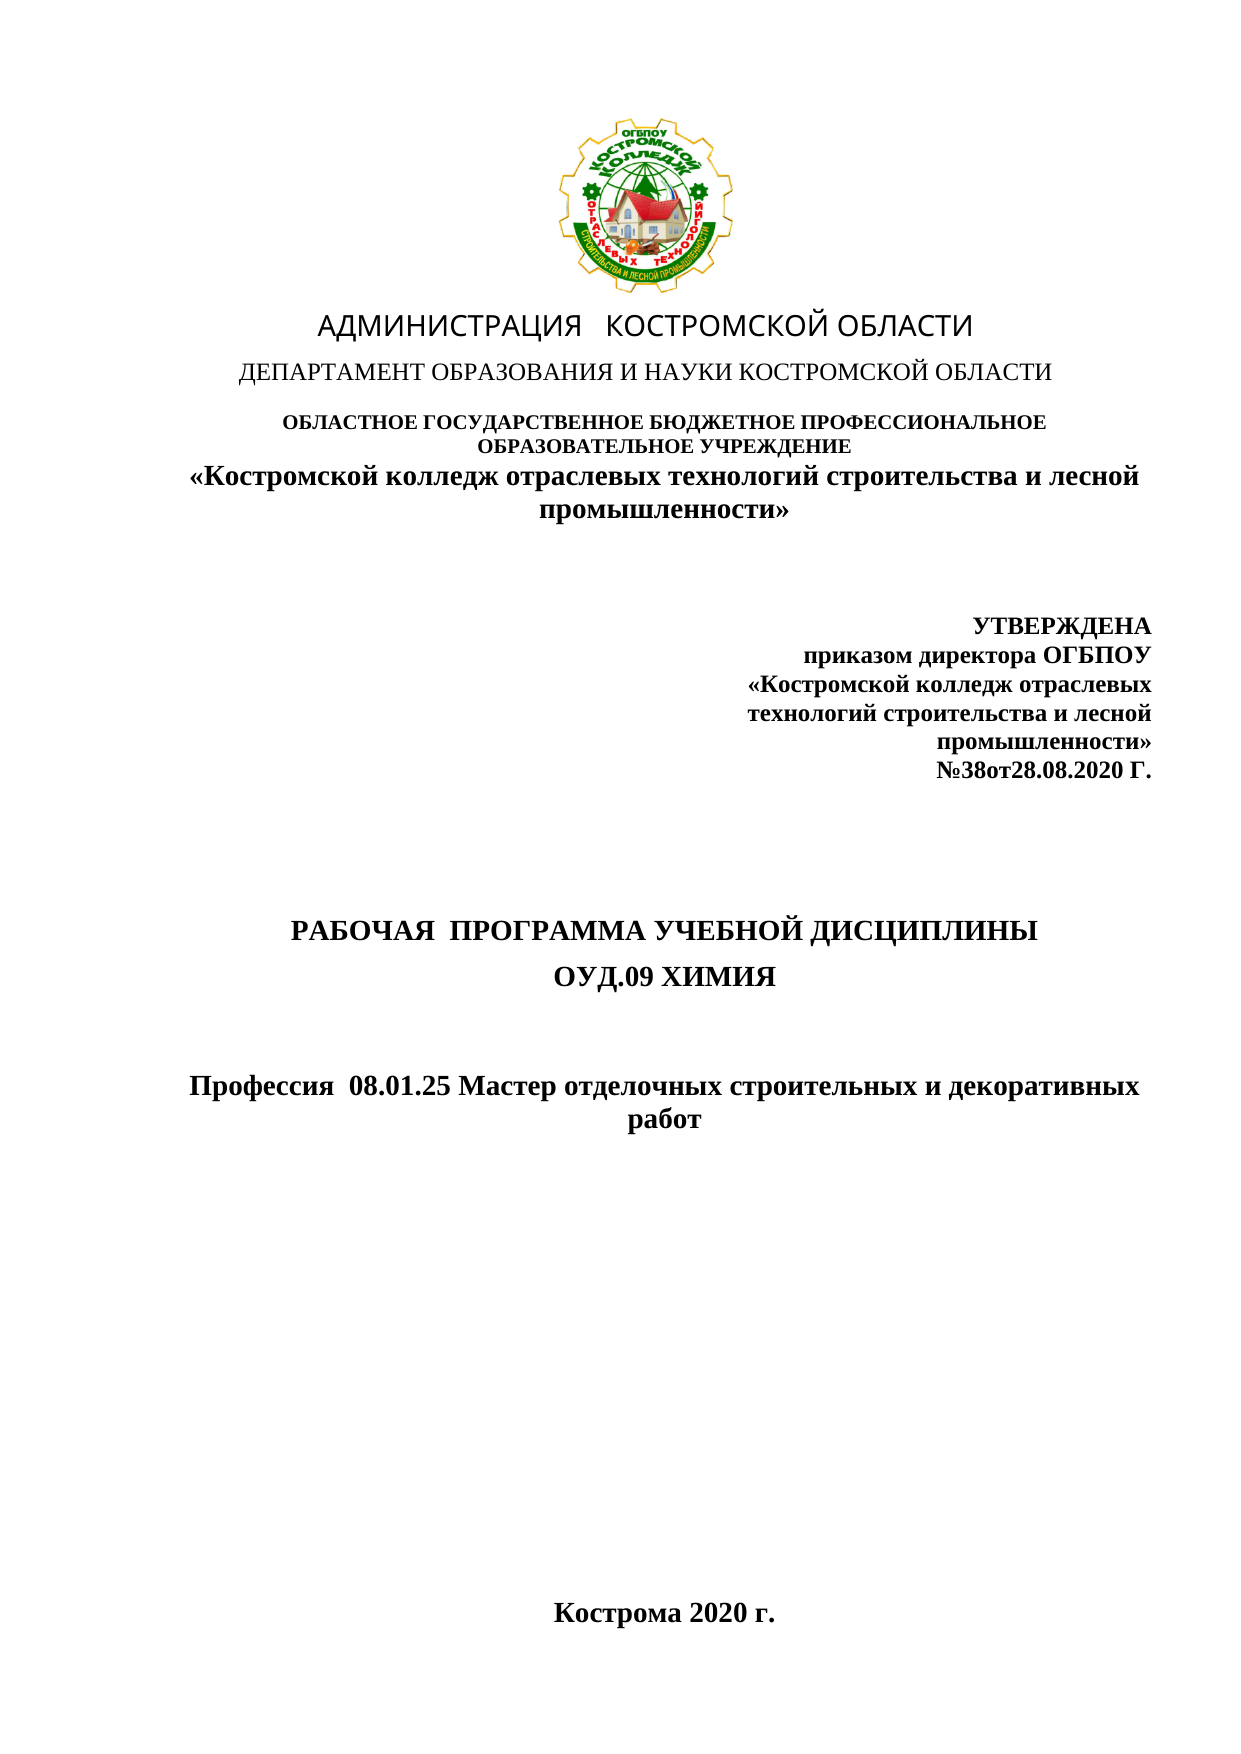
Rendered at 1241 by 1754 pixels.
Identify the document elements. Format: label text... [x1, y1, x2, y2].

picture [558, 118, 733, 293]
text ОУД.09 ХИМИЯ [177, 959, 1152, 993]
text приказом директора ОГБПОУ [177, 640, 1152, 669]
text Профессия 08.01.25 Мастер отделочных строительных и декоративных работ [177, 1068, 1152, 1135]
text РАБОЧАЯ ПРОГРАММа УЧЕБНОЙ ДИСЦИПЛИНЫ [177, 913, 1152, 947]
text АДМИНИСТРАЦИЯ КОСТРОМСКОЙ ОБЛАСТИ [140, 305, 1152, 345]
text УТВЕРЖДЕНА [177, 611, 1152, 640]
text «Костромской колледж отраслевых [177, 669, 1152, 698]
text «Костромской колледж отраслевых технологий строительства и лесной промышленности» [177, 458, 1152, 525]
text ОБЛАСТНОЕ ГОСУДАРСТВЕННОЕ БЮДЖЕТНОЕ ПРОФЕССИОНАЛЬНОЕ [177, 410, 1152, 434]
text Кострома 2020 г. [177, 1595, 1152, 1628]
text промышленности» [177, 726, 1152, 755]
text технологий строительства и лесной [177, 698, 1152, 726]
text ОБРАЗОВАТЕЛЬНОЕ УЧРЕЖДЕНИЕ [177, 434, 1152, 458]
text ДЕПАРТАМЕНТ ОБРАЗОВАНИЯ И НАУКИ КОСТРОМСКОЙ ОБЛАСТИ [140, 357, 1152, 386]
text №38от28.08.2020 г. [177, 755, 1152, 784]
